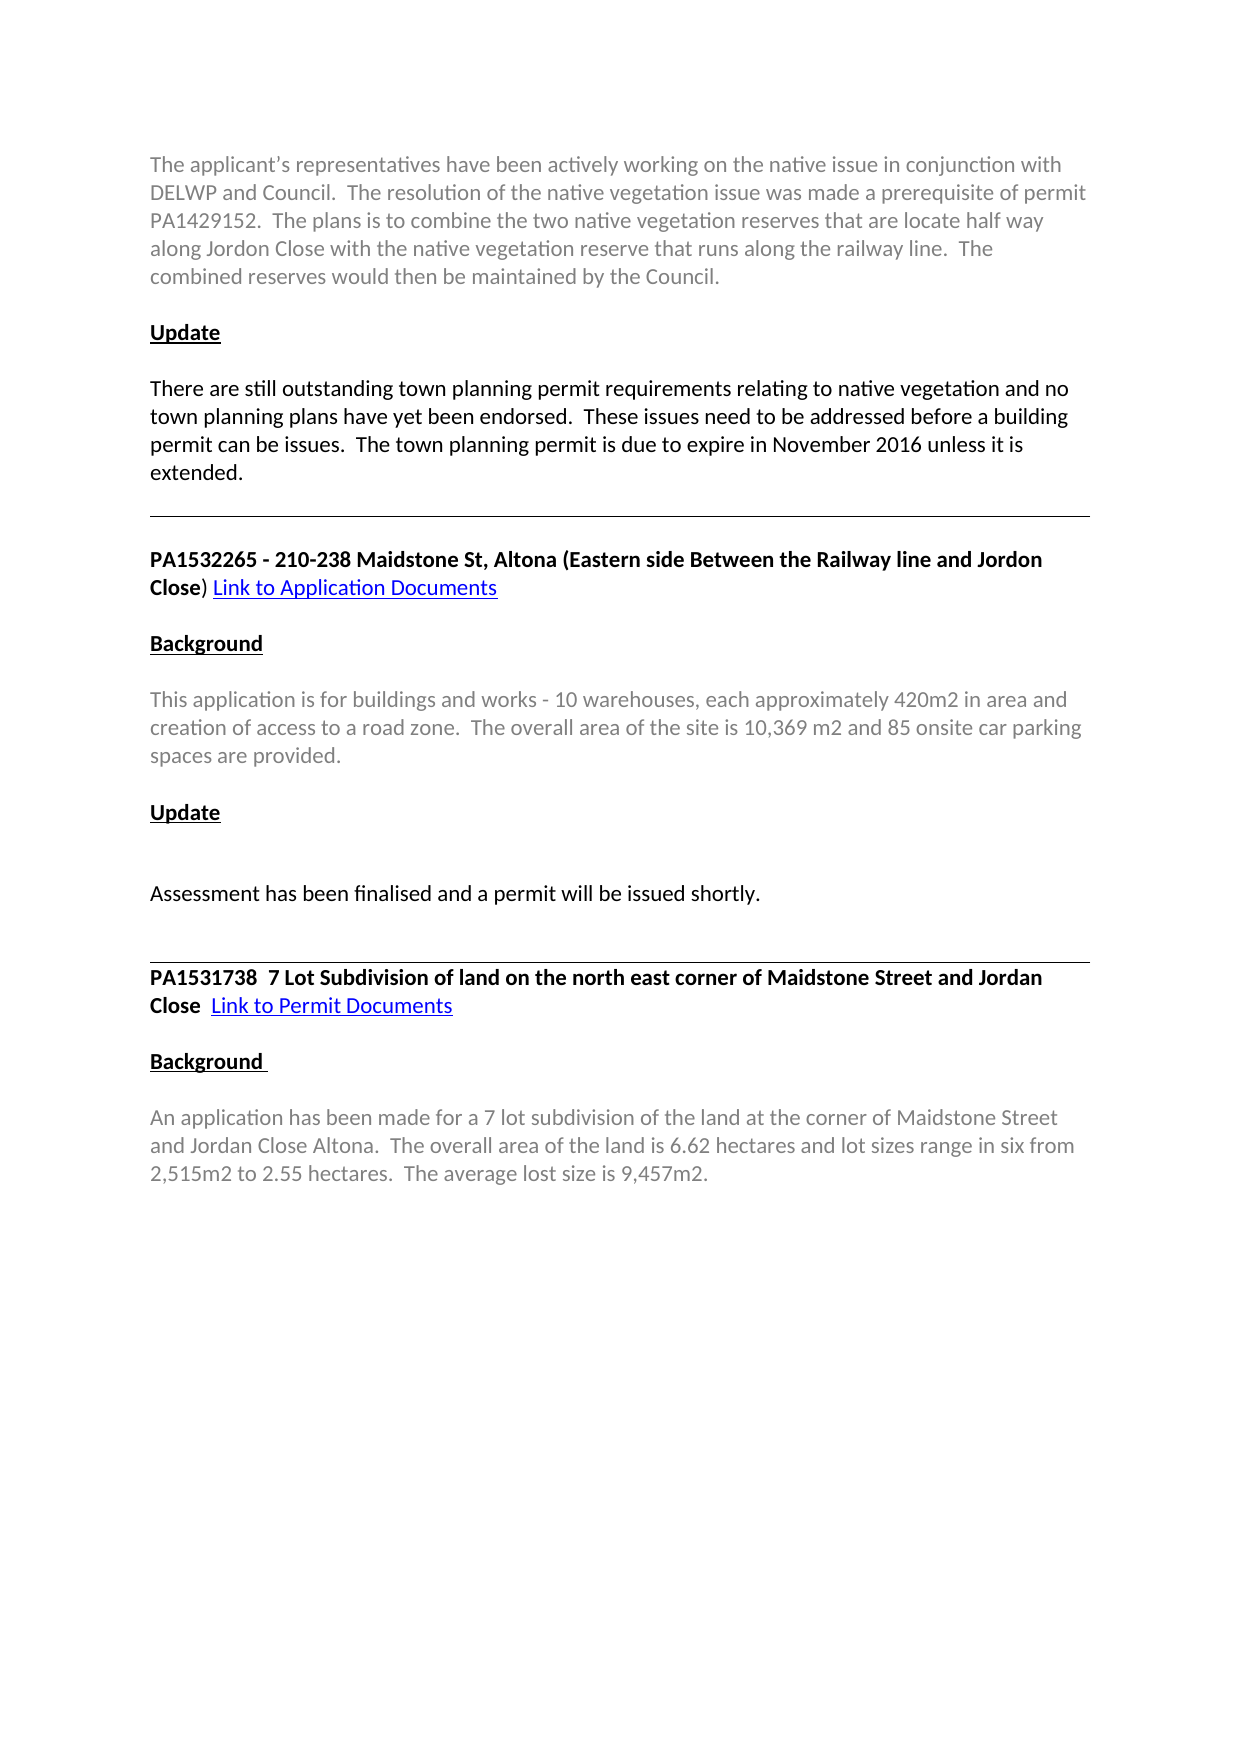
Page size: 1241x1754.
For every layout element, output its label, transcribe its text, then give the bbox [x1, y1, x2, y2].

text There are still outstanding town planning permit requirements relating to native vegetation and no town planning plans have yet been endorsed. These issues need to be addressed before a building permit can be issues. The town planning permit is due to expire in November 2016 unless it is extended. [150, 374, 1090, 486]
text An application has been made for a 7 lot subdivision of the land at the corner of Maidstone Street and Jordan Close Altona. The overall area of the land is 6.62 hectares and lot sizes range in six from 2,515m2 to 2.55 hectares. The average lost size is 9,457m2. [150, 1103, 1090, 1187]
text Update [150, 318, 1090, 346]
text Update [150, 798, 1090, 826]
text PA1531738 7 Lot Subdivision of land on the north east corner of Maidstone Street and Jordan Close Link to Permit Documents [150, 963, 1090, 1019]
text Background [150, 1047, 1090, 1075]
text PA1532265 - 210-238 Maidstone St, Altona (Eastern side Between the Railway line and Jordon Close) Link to Application Documents [150, 545, 1090, 601]
text Background [150, 629, 1090, 657]
text Assessment has been finalised and a permit will be issued shortly. [150, 879, 1090, 907]
text This application is for buildings and works - 10 warehouses, each approximately 420m2 in area and creation of access to a road zone. The overall area of the site is 10,369 m2 and 85 onsite car parking spaces are provided. [150, 686, 1090, 769]
text The applicant’s representatives have been actively working on the native issue in conjunction with DELWP and Council. The resolution of the native vegetation issue was made a prerequisite of permit PA1429152. The plans is to combine the two native vegetation reserves that are locate half way along Jordon Close with the native vegetation reserve that runs along the railway line. The combined reserves would then be maintained by the Council. [150, 150, 1090, 290]
